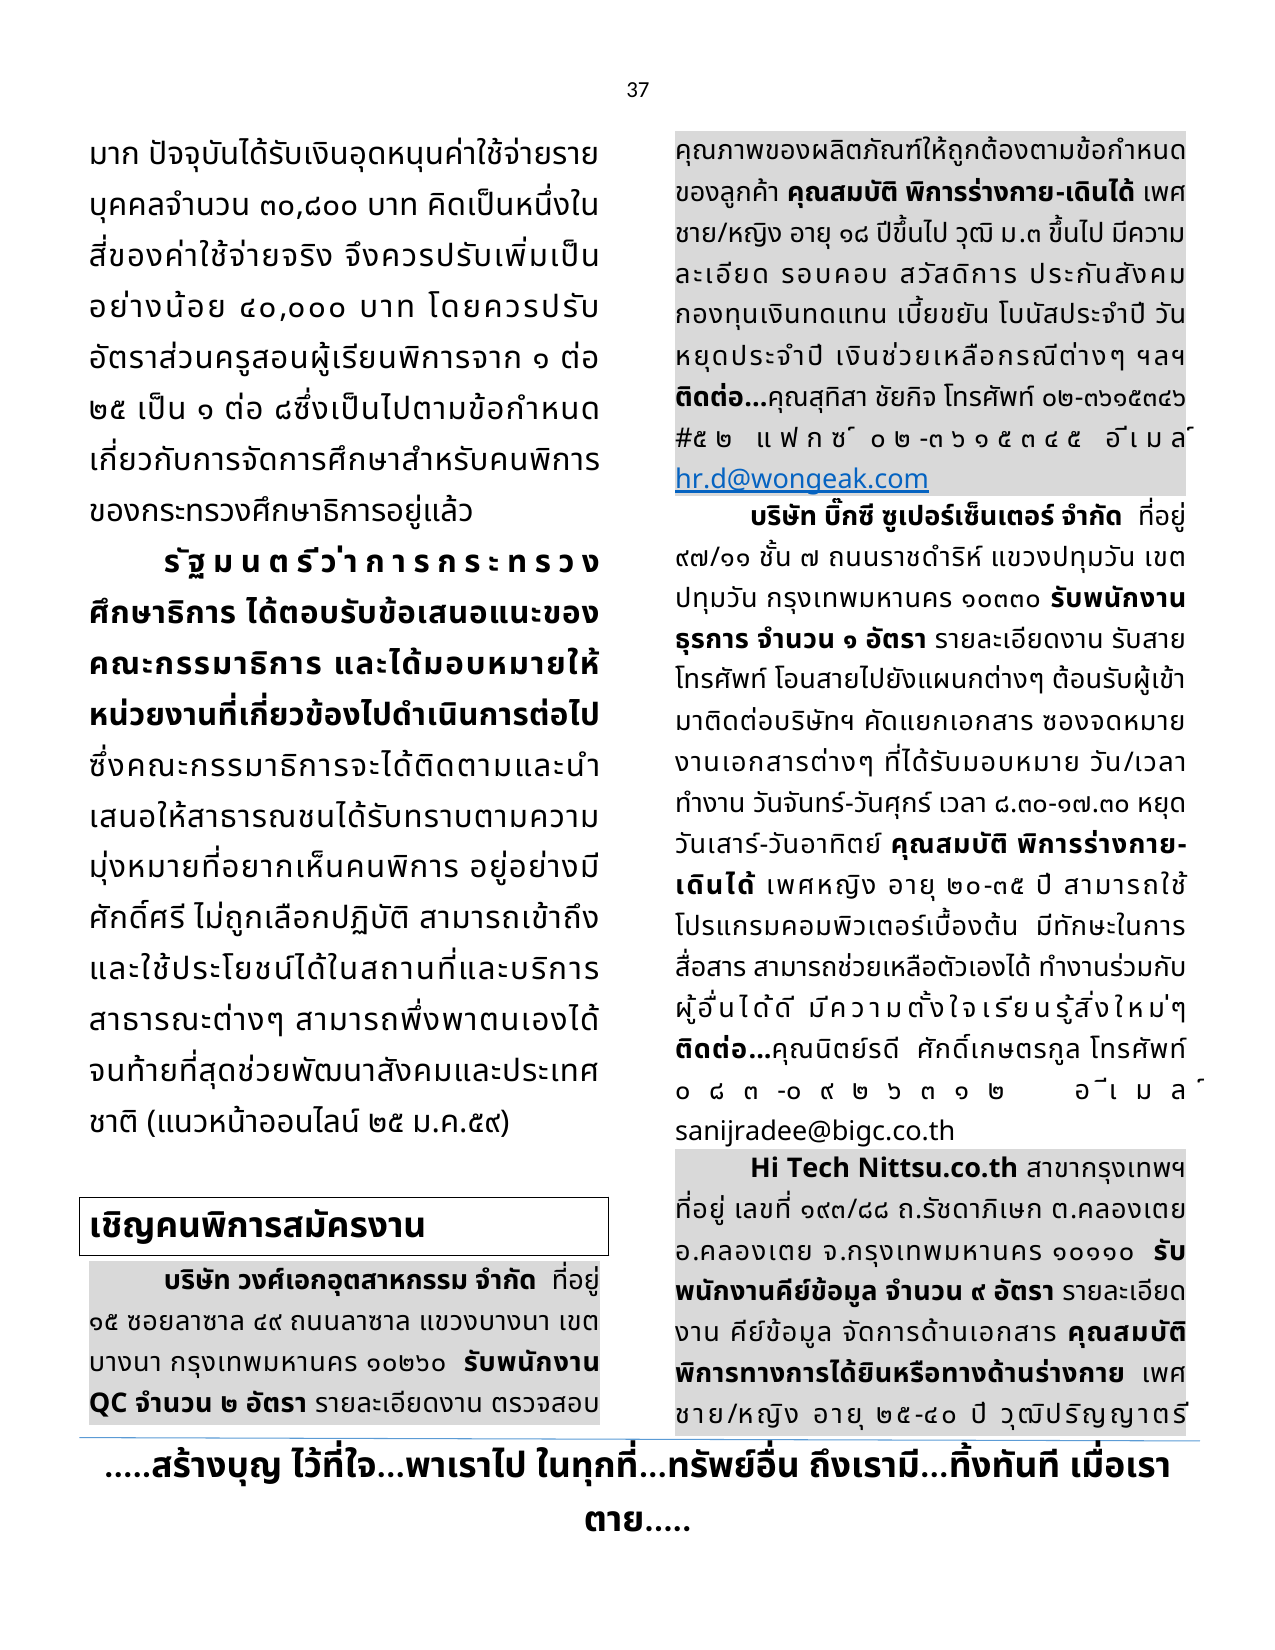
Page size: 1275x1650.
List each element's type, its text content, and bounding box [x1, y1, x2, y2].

text บริษัท วงศ์เอกอุตสาหกรรม จำกัด ที่อยู่ ๑๕ ซอยลาซาล ๔๙ ถนนลาซาล แขวงบางนา เขตบางนา กรุงเทพมหานคร ๑๐๒๖๐ รับพนักงาน QC จำนวน ๒ อัตรา รายละเอียดงาน ตรวจสอบคุณภาพของผลิตภัณฑ์ให้ถูกต้องตามข้อกำหนดของลูกค้า คุณสมบัติ พิการร่างกาย-เดินได้ เพศชาย/หญิง อายุ ๑๘ ปีขึ้นไป วุฒิ ม.๓ ขึ้นไป มีความละเอียด รอบคอบ สวัสดิการ ประกันสังคม กองทุนเงินทดแทน เบี้ยขยัน โบนัสประจำปี วันหยุดประจำปี เงินช่วยเหลือกรณีต่างๆ ฯลฯ ติดต่อ...คุณสุทิสา ชัยกิจ โทรศัพท์ ๐๒-๓๖๑๕๓๔๖ #๕๒ แฟกซ์ ๐๒-๓๖๑๕๓๔๕ อีเมล์ hr.d@wongeak.com [675, 131, 1186, 496]
text รัฐมนตรีว่าการกระทรวงศึกษาธิการ ได้ตอบรับข้อเสนอแนะของคณะกรรมาธิการ และได้มอบหมายให้หน่วยงานที่เกี่ยวข้องไปดำเนินการต่อไป ซึ่งคณะกรรมาธิการจะได้ติดตามและนำเสนอให้สาธารณชนได้รับทราบตามความมุ่งหมายที่อยากเห็นคนพิการ อยู่อย่างมีศักดิ์ศรี ไม่ถูกเลือกปฏิบัติ สามารถเข้าถึงและใช้ประโยชน์ได้ในสถานที่และบริการสาธารณะต่างๆ สามารถพึ่งพาตนเองได้ จนท้ายที่สุดช่วยพัฒนาสังคมและประเทศชาติ (แนวหน้าออนไลน์ ๒๕ ม.ค.๕๙) [89, 539, 600, 1147]
text เชิญคนพิการสมัครงาน [80, 1198, 608, 1255]
text บริษัท วงศ์เอกอุตสาหกรรม จำกัด ที่อยู่ ๑๕ ซอยลาซาล ๔๙ ถนนลาซาล แขวงบางนา เขตบางนา กรุงเทพมหานคร ๑๐๒๖๐ รับพนักงาน QC จำนวน ๒ อัตรา รายละเอียดงาน ตรวจสอบคุณภาพของผลิตภัณฑ์ให้ถูกต้องตามข้อกำหนดของลูกค้า คุณสมบัติ พิการร่างกาย-เดินได้ เพศชาย/หญิง อายุ ๑๘ ปีขึ้นไป วุฒิ ม.๓ ขึ้นไป มีความละเอียด รอบคอบ สวัสดิการ ประกันสังคม กองทุนเงินทดแทน เบี้ยขยัน โบนัสประจำปี วันหยุดประจำปี เงินช่วยเหลือกรณีต่างๆ ฯลฯ ติดต่อ...คุณสุทิสา ชัยกิจ โทรศัพท์ ๐๒-๓๖๑๕๓๔๖ #๕๒ แฟกซ์ ๐๒-๓๖๑๕๓๔๕ อีเมล์ hr.d@wongeak.com [89, 1261, 600, 1425]
text บริษัท บิ๊กซี ซูเปอร์เซ็นเตอร์ จำกัด ที่อยู่ ๙๗/๑๑ ชั้น ๗ ถนนราชดำริห์ แขวงปทุมวัน เขตปทุมวัน กรุงเทพมหานคร ๑๐๓๓๐ รับพนักงานธุรการ จำนวน ๑ อัตรา รายละเอียดงาน รับสายโทรศัพท์ โอนสายไปยังแผนกต่างๆ ต้อนรับผู้เข้ามาติดต่อบริษัทฯ คัดแยกเอกสาร ซองจดหมาย งานเอกสารต่างๆ ที่ได้รับมอบหมาย วัน/เวลา ทำงาน วันจันทร์-วันศุกร์ เวลา ๘.๓๐-๑๗.๓๐ หยุดวันเสาร์-วันอาทิตย์ คุณสมบัติ พิการร่างกาย- เดินได้ เพศหญิง อายุ ๒๐-๓๕ ปี สามารถใช้โปรแกรมคอมพิวเตอร์เบื้องต้น มีทักษะในการสื่อสาร สามารถช่วยเหลือตัวเองได้ ทำงานร่วมกับผู้อื่นได้ดี มีความตั้งใจเรียนรู้สิ่งใหม่ๆ ติดต่อ...คุณนิตย์รดี ศักดิ์เกษตรกูล โทรศัพท์ ๐๘๓-๐๙๒๖๓๑๒ อีเมล์ sanijradee@bigc.co.th [675, 496, 1186, 1149]
